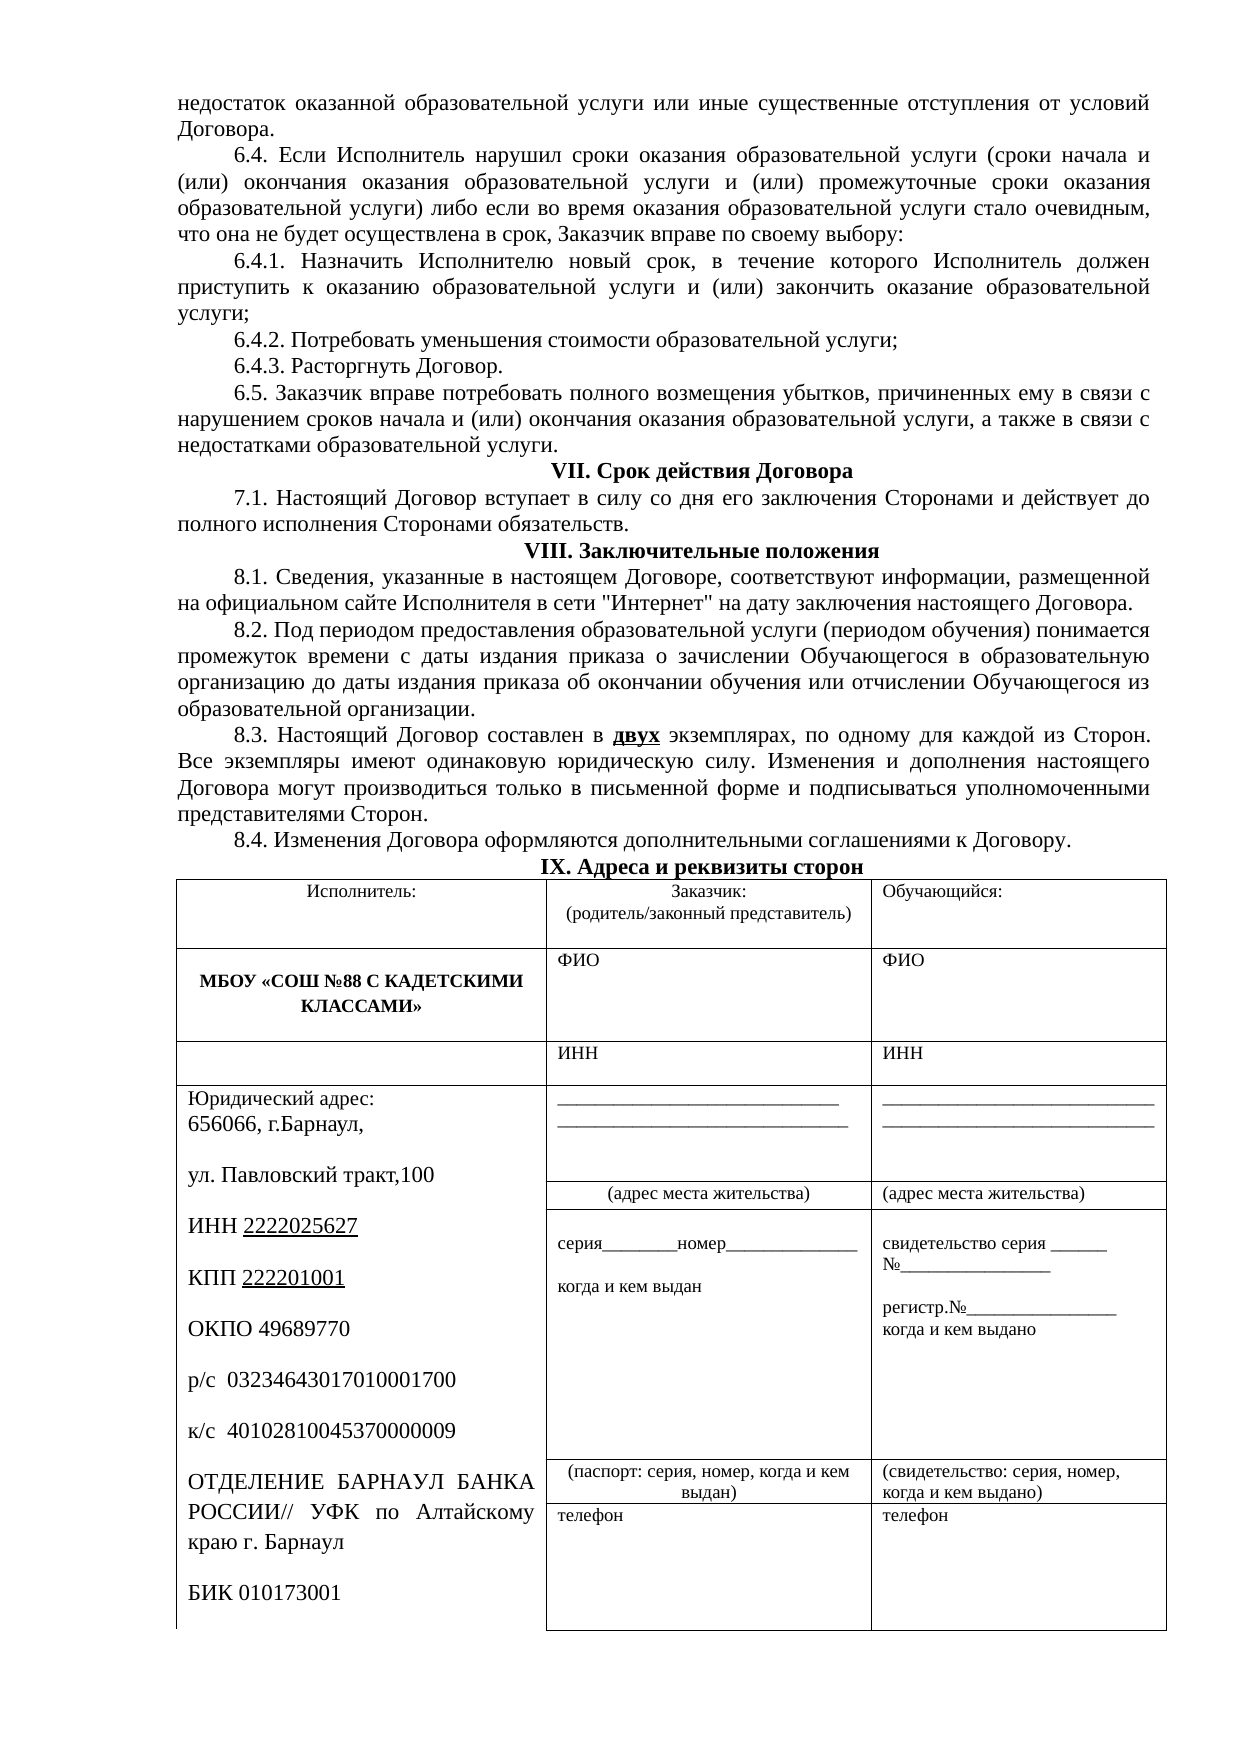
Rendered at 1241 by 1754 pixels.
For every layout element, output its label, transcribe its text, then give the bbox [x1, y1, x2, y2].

text 6.5. Заказчик вправе потребовать полного возмещения убытков, причиненных ему в связи с нарушением сроков начала и (или) окончания оказания образовательной услуги, а также в связи с недостатками образовательной услуги. [177, 378, 1152, 458]
text 6.4.2. Потребовать уменьшения стоимости образовательной услуги; [177, 326, 1152, 352]
table_header Исполнитель: [177, 880, 546, 947]
table_header Обучающийся: [872, 880, 1166, 947]
text 8.1. Сведения, указанные в настоящем Договоре, соответствуют информации, размещенной на официальном сайте Исполнителя в сети "Интернет" на дату заключения настоящего Договора. [177, 563, 1152, 616]
table_cell ______________________________ _______________________________ [547, 1086, 871, 1181]
table_header Заказчик: (родитель/законный представитель) [547, 880, 871, 947]
table_cell ФИО [872, 949, 1166, 1041]
text IX. Адреса и реквизиты сторон [177, 853, 1152, 879]
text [177, 89, 1152, 141]
table_cell ФИО [547, 949, 871, 1041]
table_cell свидетельство серия ______ №________________ регистр.№________________ когда и кем выдано [872, 1210, 1166, 1458]
table_cell (адрес места жительства) [547, 1182, 871, 1209]
text VIII. Заключительные положения [177, 537, 1152, 563]
table_cell МБОУ «СОШ №88 С КАДЕТСКИМИ КЛАССАМИ» [177, 949, 546, 1041]
table_cell (свидетельство: серия, номер, когда и кем выдано) [872, 1460, 1166, 1503]
text 8.3. Настоящий Договор составлен в двух экземплярах, по одному для каждой из Сторон. Все экземпляры имеют одинаковую юридическую силу. Изменения и дополнения настоящего Договора могут производиться только в письменной форме и подписываться уполномоченными представителями Сторон. [177, 721, 1152, 827]
table_cell ИНН [872, 1042, 1166, 1085]
table_cell ИНН [547, 1042, 871, 1085]
table_cell телефон [872, 1504, 1166, 1630]
table_cell (адрес места жительства) [872, 1182, 1166, 1209]
table_cell серия________номер______________ когда и кем выдан [547, 1210, 871, 1458]
text 6.4.3. Расторгнуть Договор. [177, 352, 1152, 378]
table_cell [177, 1042, 546, 1085]
table_cell Юридический адрес: 656066, г.Барнаул, ул. Павловский тракт,100 ИНН 2222025627 КПП 222201001 ОКПО 49689770 р/с 03234643017010001700 к/с 40102810045370000009 ОТДЕЛЕНИЕ БАРНАУЛ БАНКА РОССИИ// УФК по Алтайскому краю г. Барнаул БИК 010173001 КОМИТЕТ ПО ФИНАНСАМ, НАЛОГОВОЙ И КРЕДИТНОЙ ПОЛИТИКЕ ГОРОДА БАРНАУЛА (МБОУ «СОШ №88 с кадетскими классами», л/с 20176U52780) КБК 00000000000000000130 ОКТМО 01701000 [176, 1086, 546, 1630]
text VII. Срок действия Договора [177, 458, 1152, 484]
text 8.2. Под периодом предоставления образовательной услуги (периодом обучения) понимается промежуток времени с даты издания приказа о зачислении Обучающегося в образовательную организацию до даты издания приказа об окончании обучения или отчислении Обучающегося из образовательной организации. [177, 616, 1152, 721]
table_cell (паспорт: серия, номер, когда и кем выдан) [547, 1460, 871, 1503]
table_cell телефон [547, 1504, 871, 1630]
text 7.1. Настоящий Договор вступает в силу со дня его заключения Сторонами и действует до полного исполнения Сторонами обязательств. [177, 484, 1152, 537]
text 8.4. Изменения Договора оформляются дополнительными соглашениями к Договору. [177, 827, 1152, 853]
text 6.4.1. Назначить Исполнителю новый срок, в течение которого Исполнитель должен приступить к оказанию образовательной услуги и (или) закончить оказание образовательной услуги; [177, 247, 1152, 326]
text 6.4. Если Исполнитель нарушил сроки оказания образовательной услуги (сроки начала и (или) окончания оказания образовательной услуги и (или) промежуточные сроки оказания образовательной услуги) либо если во время оказания образовательной услуги стало очевидным, что она не будет осуществлена в срок, Заказчик вправе по своему выбору: [177, 141, 1152, 247]
table_cell _____________________________ _____________________________ [872, 1086, 1166, 1181]
